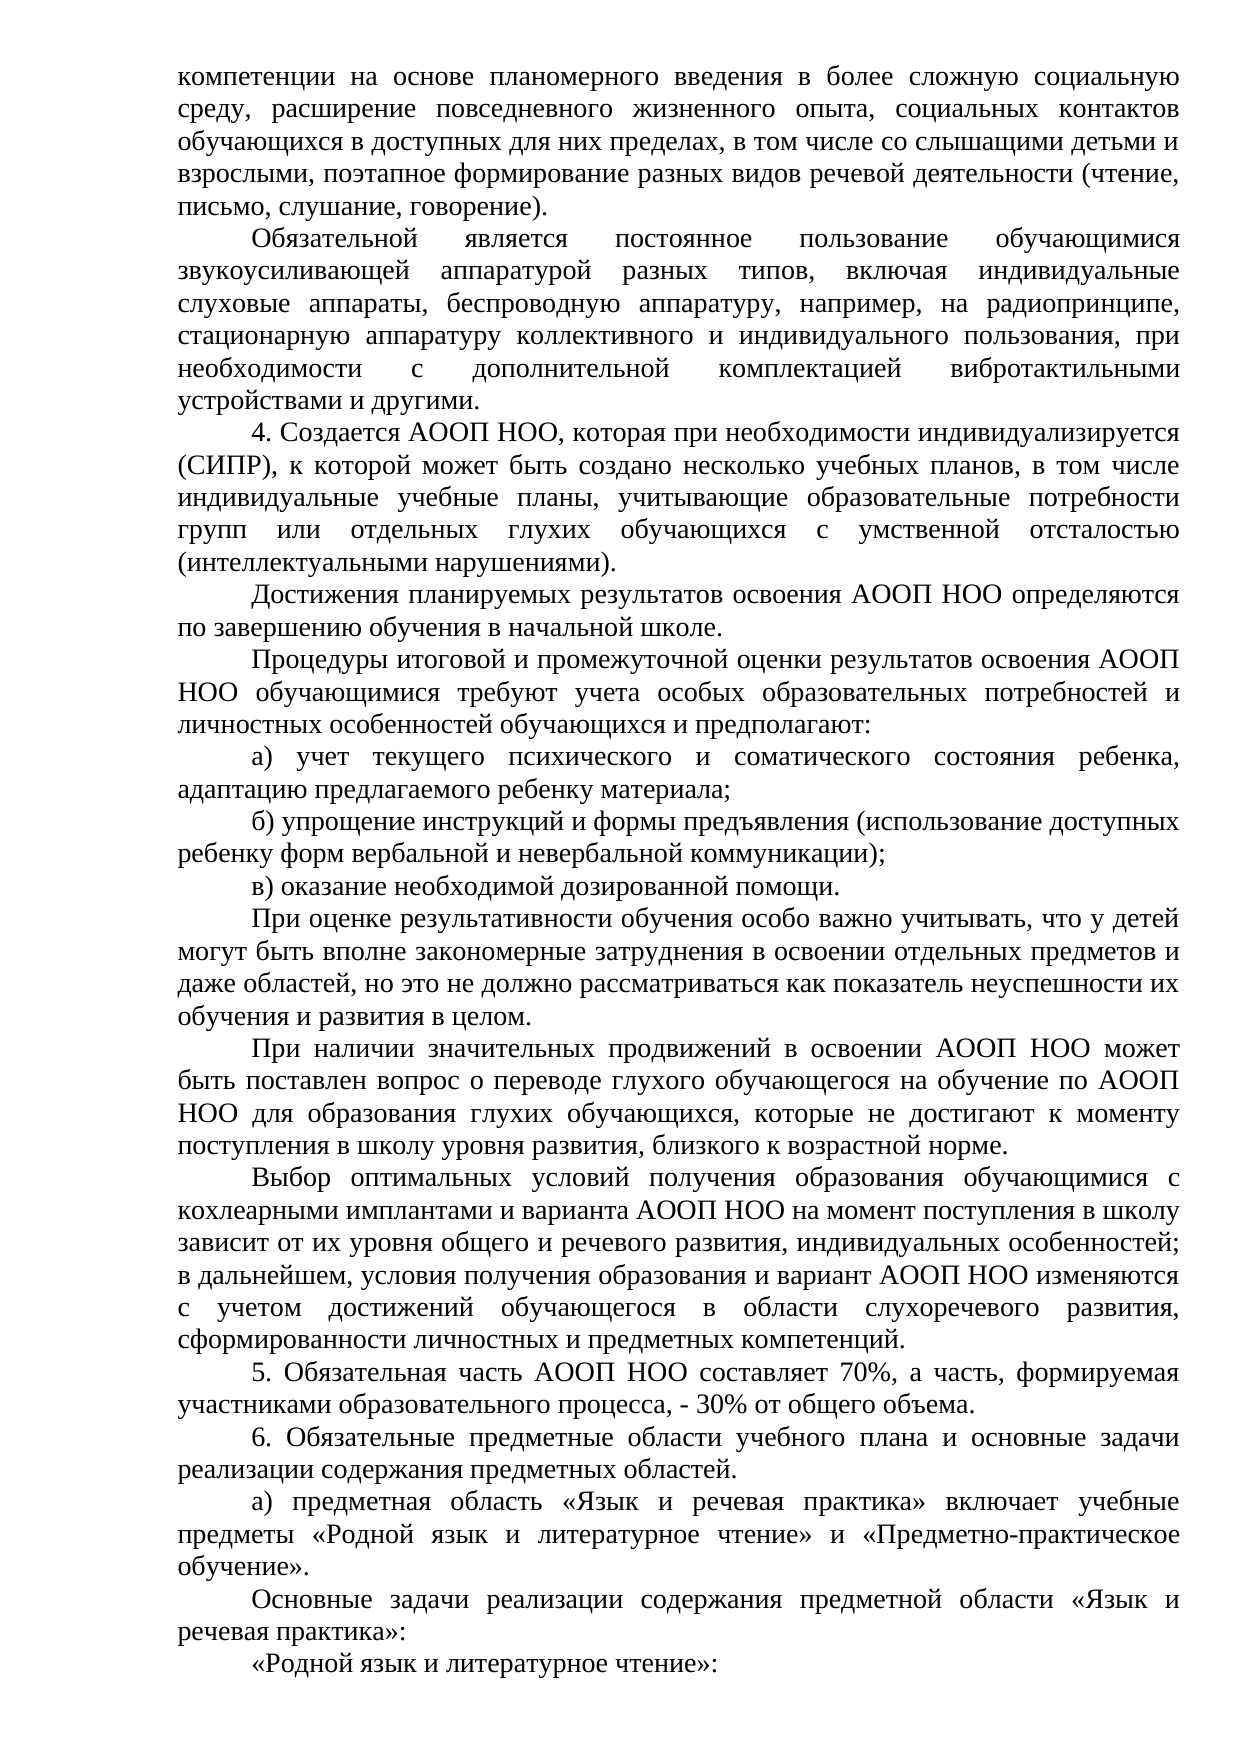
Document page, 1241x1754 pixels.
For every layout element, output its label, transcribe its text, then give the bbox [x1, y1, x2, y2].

text При наличии значительных продвижений в освоении АООП НОО может быть поставлен вопрос о переводе глухого обучающегося на обучение по АООП НОО для образования глухих обучающихся, которые не достигают к моменту поступления в школу уровня развития, близкого к возрастной норме. [177, 1031, 1181, 1161]
text Достижения планируемых результатов освоения АООП НОО определяются по завершению обучения в начальной школе. [177, 577, 1181, 642]
text Обязательной является постоянное пользование обучающимися звукоусиливающей аппаратурой разных типов, включая индивидуальные слуховые аппараты, беспроводную аппаратуру, например, на радиопринципе, стационарную аппаратуру коллективного и индивидуального пользования, при необходимости с дополнительной комплектацией вибротактильными устройствами и другими. [177, 221, 1181, 415]
text а) предметная область «Язык и речевая практика» включает учебные предметы «Родной язык и литературное чтение» и «Предметно-практическое обучение». [177, 1484, 1181, 1582]
text а) учет текущего психического и соматического состояния ребенка, адаптацию предлагаемого ребенку материала; [177, 739, 1181, 804]
text 5. Обязательная часть АООП НОО составляет 70%, а часть, формируемая участниками образовательного процесса, - 30% от общего объема. [177, 1355, 1181, 1420]
text При оценке результативности обучения особо важно учитывать, что у детей могут быть вполне закономерные затруднения в освоении отдельных предметов и даже областей, но это не должно рассматриваться как показатель неуспешности их обучения и развития в целом. [177, 901, 1181, 1031]
text «Родной язык и литературное чтение»: [177, 1646, 1181, 1679]
text б) упрощение инструкций и формы предъявления (использование доступных ребенку форм вербальной и невербальной коммуникации); [177, 804, 1181, 869]
text в) оказание необходимой дозированной помощи. [177, 869, 1181, 901]
text Выбор оптимальных условий получения образования обучающимися с кохлеарными имплантами и варианта АООП НОО на момент поступления в школу зависит от их уровня общего и речевого развития, индивидуальных особенностей; в дальнейшем, условия получения образования и вариант АООП НОО изменяются с учетом достижений обучающегося в области слухоречевого развития, сформированности личностных и предметных компетенций. [177, 1161, 1181, 1355]
text 4. Создается АООП НОО, которая при необходимости индивидуализируется (СИПР), к которой может быть создано несколько учебных планов, в том числе индивидуальные учебные планы, учитывающие образовательные потребности групп или отдельных глухих обучающихся с умственной отсталостью (интеллектуальными нарушениями). [177, 415, 1181, 577]
text 6. Обязательные предметные области учебного плана и основные задачи реализации содержания предметных областей. [177, 1420, 1181, 1484]
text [177, 59, 1181, 221]
text Основные задачи реализации содержания предметной области «Язык и речевая практика»: [177, 1582, 1181, 1646]
text Процедуры итоговой и промежуточной оценки результатов освоения АООП НОО обучающимися требуют учета особых образовательных потребностей и личностных особенностей обучающихся и предполагают: [177, 642, 1181, 739]
